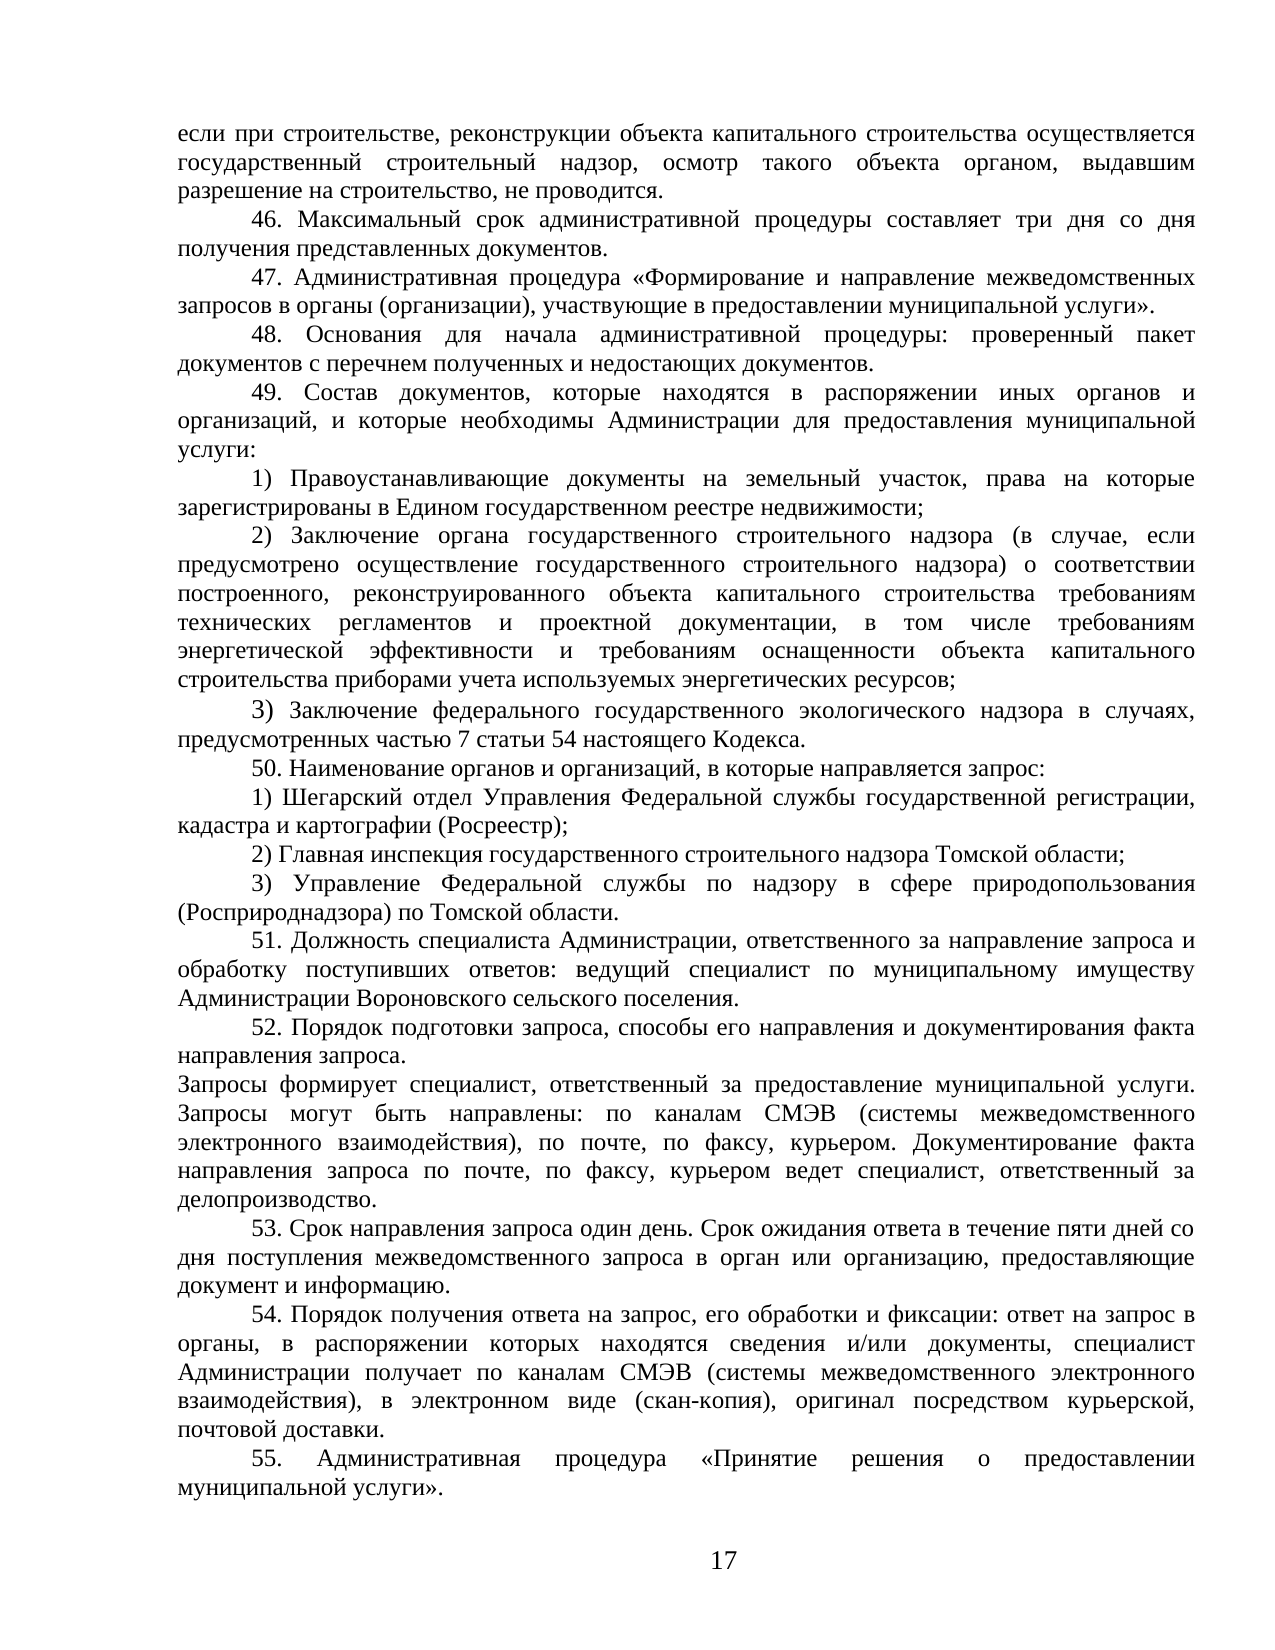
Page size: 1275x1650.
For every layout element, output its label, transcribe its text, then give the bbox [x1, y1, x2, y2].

text 2) Главная инспекция государственного строительного надзора Томской области; [177, 839, 1196, 868]
list 55. Административная процедура «Принятие решения о предоставлении муниципальной услуги». [177, 1443, 1196, 1501]
text 46. Максимальный срок административной процедуры составляет три дня со дня получения представленных документов. [177, 204, 1196, 262]
text Запросы формирует специалист, ответственный за предоставление муниципальной услуги. Запросы могут быть направлены: по каналам СМЭВ (системы межведомственного электронного взаимодействия), по почте, по факсу, курьером. Документирование факта направления запроса по почте, по факсу, курьером ведет специалист, ответственный за делопроизводство. [177, 1069, 1196, 1213]
text 3) Заключение федерального государственного экологического надзора в случаях, предусмотренных частью 7 статьи 54 настоящего Кодекса. [177, 693, 1196, 753]
text 3) Управление Федеральной службы по надзору в сфере природопользования (Росприроднадзора) по Томской области. [177, 868, 1196, 926]
text 53. Срок направления запроса один день. Срок ожидания ответа в течение пяти дней со дня поступления межведомственного запроса в орган или организацию, предоставляющие документ и информацию. [177, 1213, 1196, 1299]
text 50. Наименование органов и организаций, в которые направляется запрос: [177, 753, 1196, 782]
text 54. Порядок получения ответа на запрос, его обработки и фиксации: ответ на запрос в органы, в распоряжении которых находятся сведения и/или документы, специалист Администрации получает по каналам СМЭВ (системы межведомственного электронного взаимодействия), в электронном виде (скан-копия), оригинал посредством курьерской, почтовой доставки. [177, 1299, 1196, 1443]
text 52. Порядок подготовки запроса, способы его направления и документирования факта направления запроса. [177, 1012, 1196, 1069]
text 1) Шегарский отдел Управления Федеральной службы государственной регистрации, кадастра и картографии (Росреестр); [177, 782, 1196, 839]
text 48. Основания для начала административной процедуры: проверенный пакет документов с перечнем полученных и недостающих документов. [177, 319, 1196, 377]
text 49. Состав документов, которые находятся в распоряжении иных органов и организаций, и которые необходимы Администрации для предоставления муниципальной услуги: [177, 377, 1196, 463]
text 51. Должность специалиста Администрации, ответственного за направление запроса и обработку поступивших ответов: ведущий специалист по муниципальному имуществу Администрации Вороновского сельского поселения. [177, 926, 1196, 1012]
list 47. Административная процедура «Формирование и направление межведомственных запросов в органы (организации), участвующие в предоставлении муниципальной услуги». [177, 262, 1196, 319]
text 1) Правоустанавливающие документы на земельный участок, права на которые зарегистрированы в Едином государственном реестре недвижимости; [177, 463, 1196, 521]
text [177, 118, 1196, 204]
text 2) Заключение органа государственного строительного надзора (в случае, если предусмотрено осуществление государственного строительного надзора) о соответствии построенного, реконструированного объекта капитального строительства требованиям технических регламентов и проектной документации, в том числе требованиям энергетической эффективности и требованиям оснащенности объекта капитального строительства приборами учета используемых энергетических ресурсов; [177, 521, 1196, 693]
